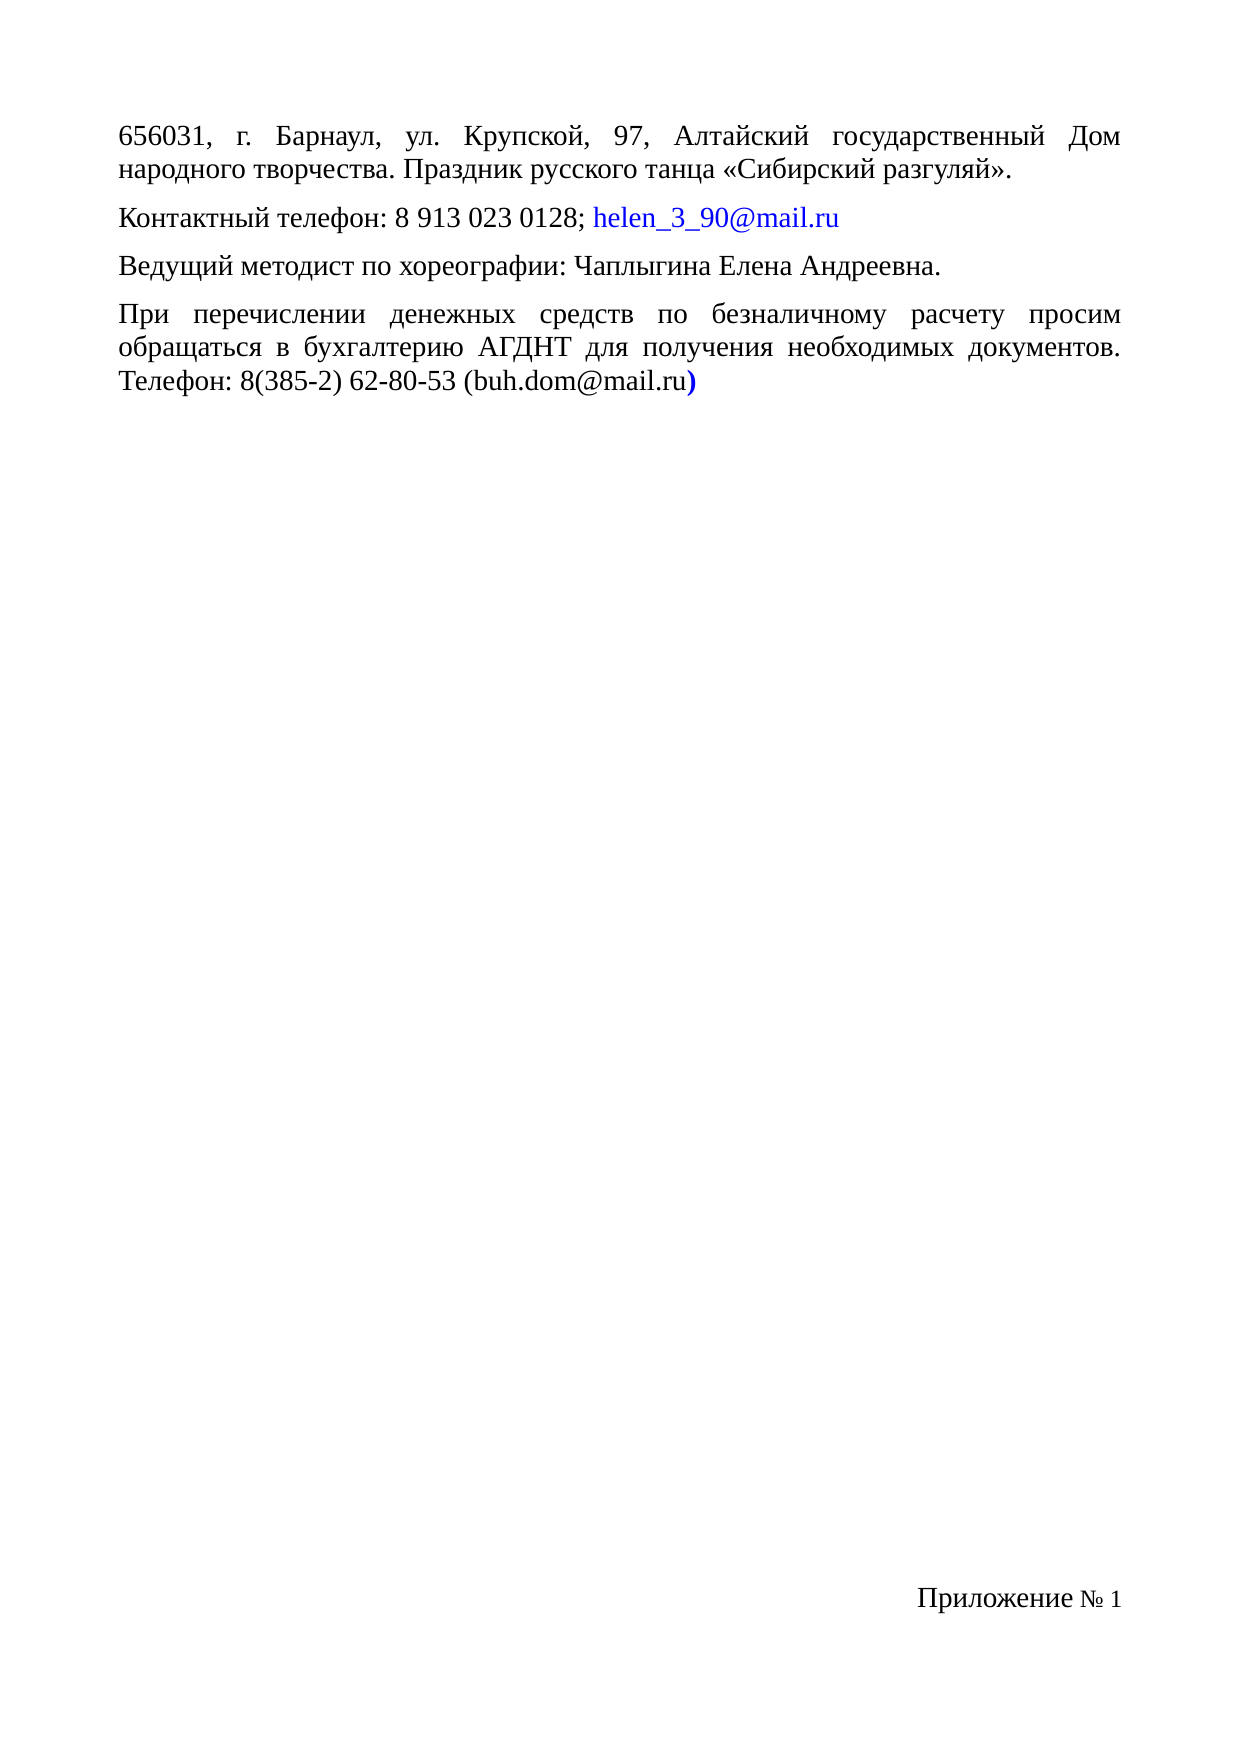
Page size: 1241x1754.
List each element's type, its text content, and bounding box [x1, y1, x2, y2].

text Приложение № 1 [118, 1580, 1122, 1614]
text При перечислении денежных средств по безналичному расчету просим обращаться в бухгалтерию АГДНТ для получения необходимых документов. Телефон: 8(385-2) 62-80-53 (buh.dom@mail.ru) [118, 296, 1122, 397]
text Контактный телефон: 8 913 023 0128; helen_3_90@mail.ru [118, 200, 1122, 233]
text Ведущий методист по хореографии: Чаплыгина Елена Андреевна. [118, 248, 1122, 281]
text 656031, г. Барнаул, ул. Крупской, 97, Алтайский государственный Дом народного творчества. Праздник русского танца «Сибирский разгуляй». [118, 118, 1122, 185]
